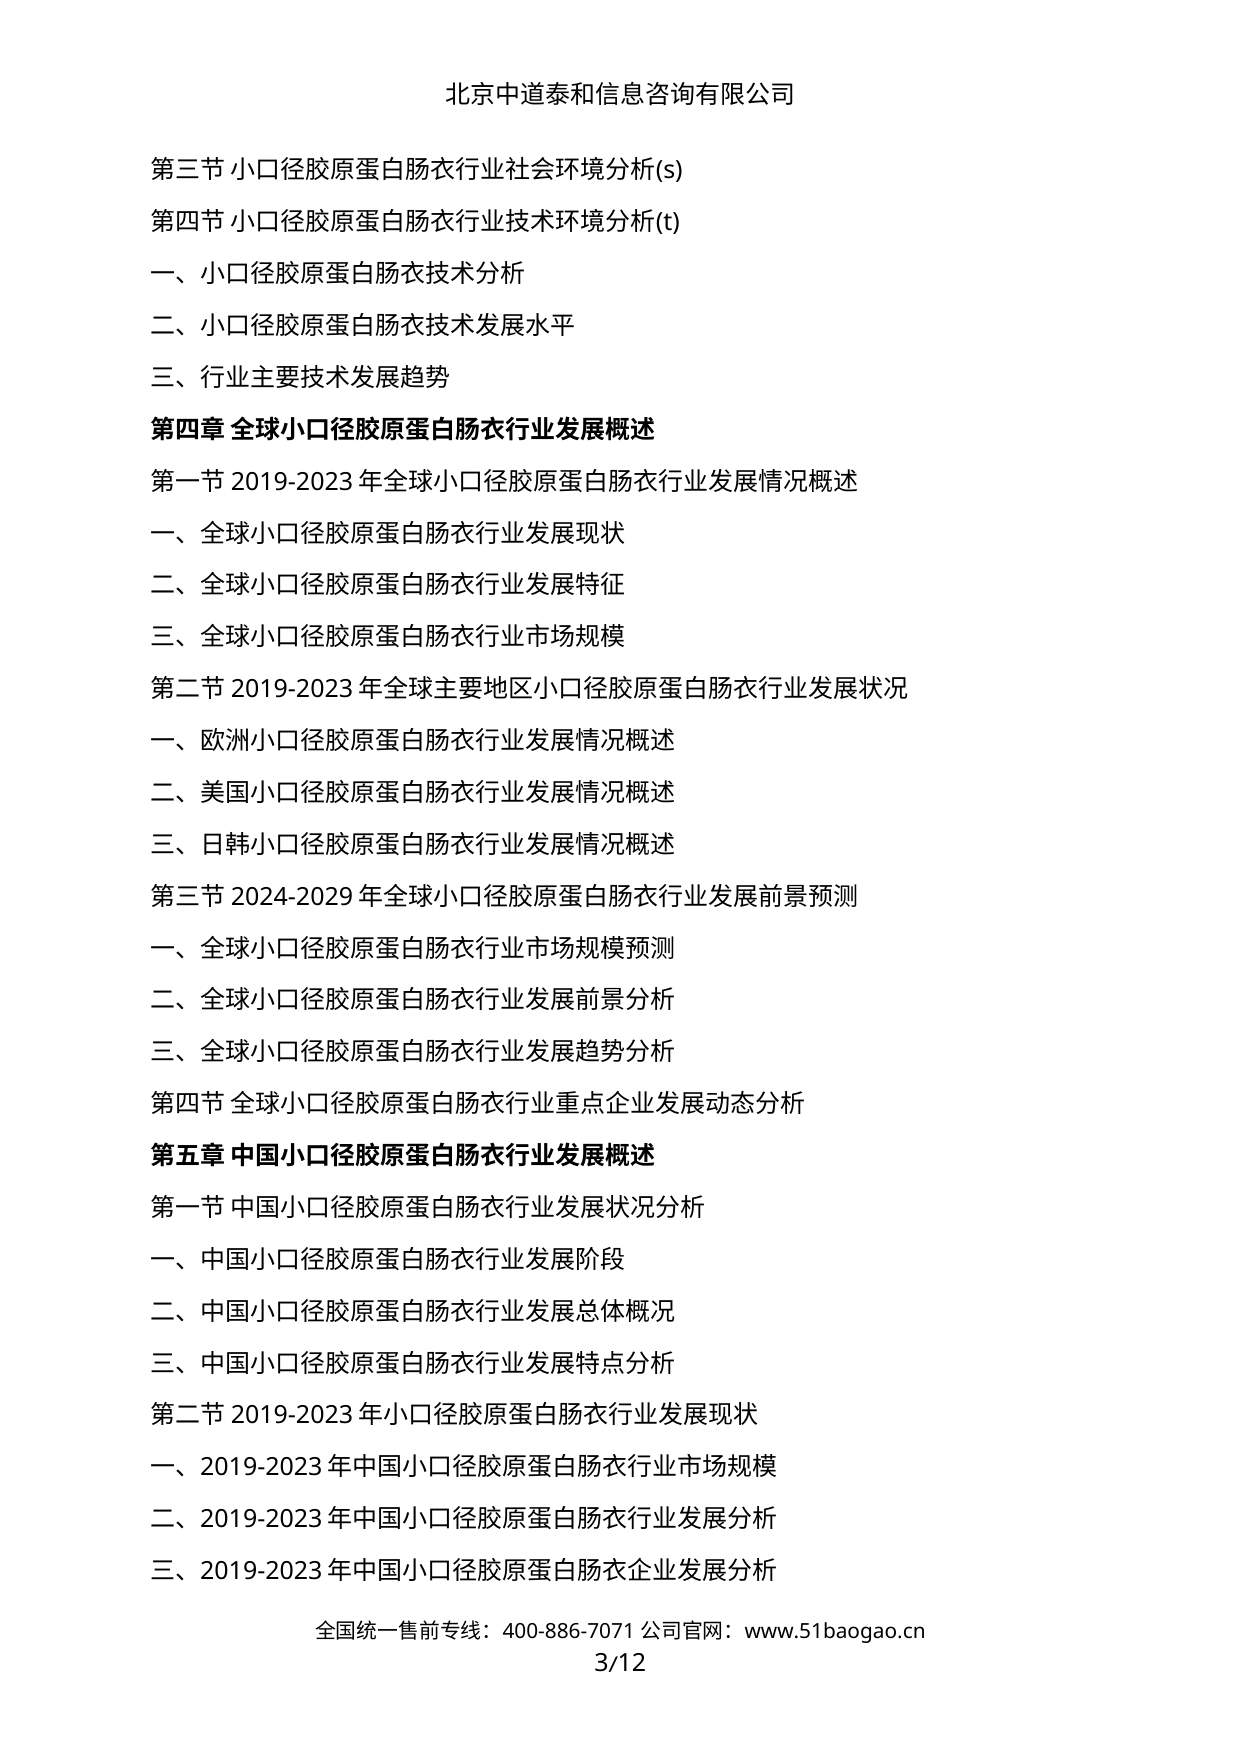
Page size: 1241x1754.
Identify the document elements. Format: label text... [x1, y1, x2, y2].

text 第二节 2019-2023年小口径胶原蛋白肠衣行业发展现状 [150, 1395, 1090, 1431]
text 二、小口径胶原蛋白肠衣技术发展水平 [150, 306, 1090, 342]
text 一、小口径胶原蛋白肠衣技术分析 [150, 254, 1090, 290]
text 二、全球小口径胶原蛋白肠衣行业发展特征 [150, 565, 1090, 601]
text 一、中国小口径胶原蛋白肠衣行业发展阶段 [150, 1239, 1090, 1276]
text 一、全球小口径胶原蛋白肠衣行业市场规模预测 [150, 928, 1090, 964]
text 第五章 中国小口径胶原蛋白肠衣行业发展概述 [150, 1136, 1090, 1172]
text 三、中国小口径胶原蛋白肠衣行业发展特点分析 [150, 1343, 1090, 1379]
text 三、行业主要技术发展趋势 [150, 357, 1090, 394]
text 第四节 全球小口径胶原蛋白肠衣行业重点企业发展动态分析 [150, 1084, 1090, 1120]
text 第一节 2019-2023年全球小口径胶原蛋白肠衣行业发展情况概述 [150, 461, 1090, 497]
text 二、全球小口径胶原蛋白肠衣行业发展前景分析 [150, 980, 1090, 1016]
text 二、2019-2023年中国小口径胶原蛋白肠衣行业发展分析 [150, 1499, 1090, 1535]
text 一、2019-2023年中国小口径胶原蛋白肠衣行业市场规模 [150, 1447, 1090, 1483]
text 三、全球小口径胶原蛋白肠衣行业市场规模 [150, 617, 1090, 653]
text 第四节 小口径胶原蛋白肠衣行业技术环境分析(t) [150, 202, 1090, 238]
text 第二节 2019-2023年全球主要地区小口径胶原蛋白肠衣行业发展状况 [150, 669, 1090, 705]
text 三、全球小口径胶原蛋白肠衣行业发展趋势分析 [150, 1032, 1090, 1068]
text 第三节 2024-2029年全球小口径胶原蛋白肠衣行业发展前景预测 [150, 876, 1090, 912]
text 三、日韩小口径胶原蛋白肠衣行业发展情况概述 [150, 824, 1090, 861]
text 二、美国小口径胶原蛋白肠衣行业发展情况概述 [150, 772, 1090, 809]
text 第四章 全球小口径胶原蛋白肠衣行业发展概述 [150, 409, 1090, 446]
text 二、中国小口径胶原蛋白肠衣行业发展总体概况 [150, 1291, 1090, 1327]
text 一、欧洲小口径胶原蛋白肠衣行业发展情况概述 [150, 721, 1090, 757]
text 三、2019-2023年中国小口径胶原蛋白肠衣企业发展分析 [150, 1551, 1090, 1587]
text 一、全球小口径胶原蛋白肠衣行业发展现状 [150, 513, 1090, 549]
text 第三节 小口径胶原蛋白肠衣行业社会环境分析(s) [150, 150, 1090, 186]
text 第一节 中国小口径胶原蛋白肠衣行业发展状况分析 [150, 1187, 1090, 1224]
